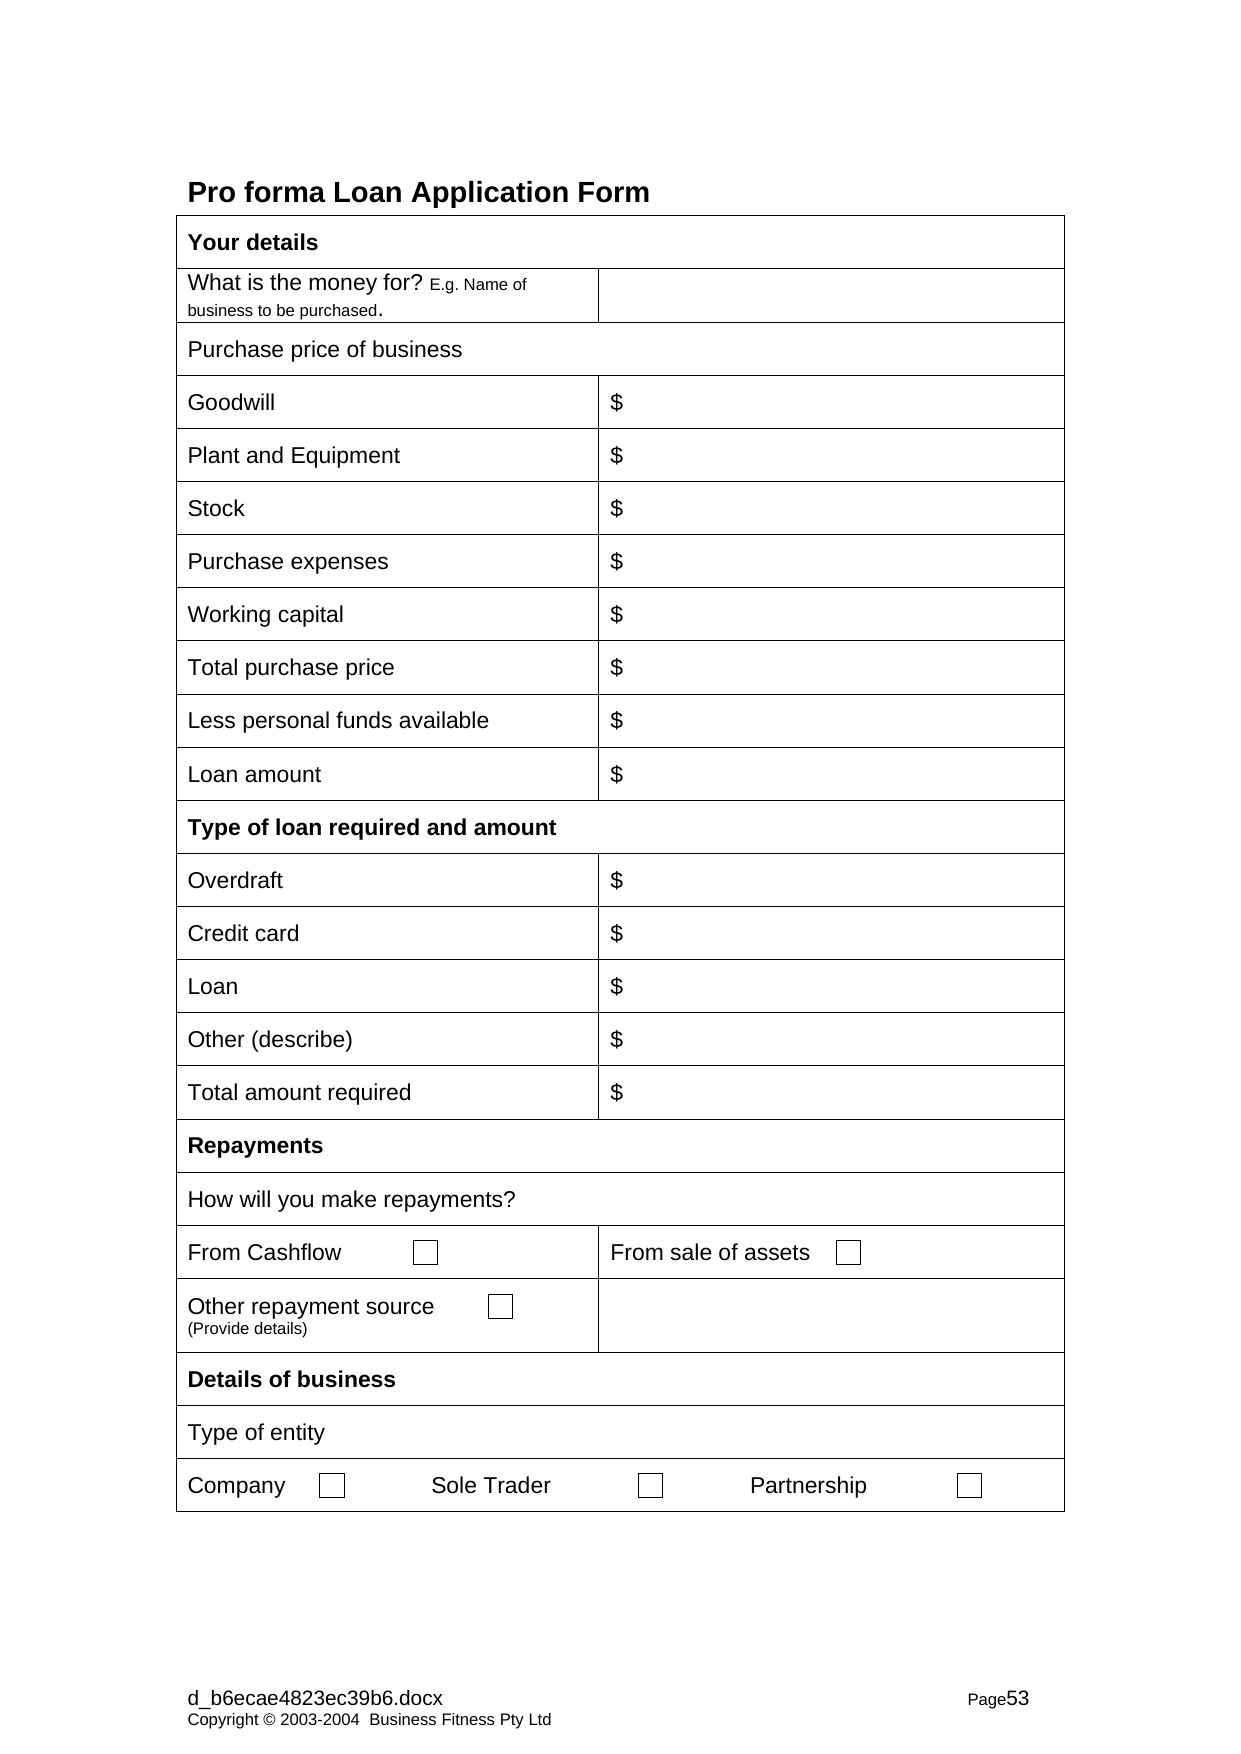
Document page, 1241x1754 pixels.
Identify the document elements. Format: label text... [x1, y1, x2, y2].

table_cell $ [599, 960, 1064, 1012]
table_cell $ [599, 854, 1064, 906]
table_cell Loan amount [177, 748, 598, 800]
table_cell $ [599, 907, 1064, 959]
table_cell Overdraft [177, 854, 598, 906]
table_cell What is the money for? E.g. Name of business to be purchased. [177, 269, 598, 322]
table_cell Purchase expenses [177, 535, 598, 587]
table_cell Loan [177, 960, 598, 1012]
table_cell Less personal funds available [177, 695, 598, 747]
table_cell Goodwill [177, 376, 598, 428]
table_cell Purchase price of business [177, 323, 1064, 375]
table_cell $ [599, 588, 1064, 640]
table_cell $ [599, 535, 1064, 587]
table_cell Total purchase price [177, 641, 598, 693]
table_cell [599, 269, 1064, 322]
table_cell Credit card [177, 907, 598, 959]
table_cell $ [599, 1013, 1064, 1065]
subtitle Pro forma Loan Application Form [187, 175, 1053, 208]
table_cell Repayments [177, 1120, 1064, 1172]
table_cell Other repayment source (Provide details) [177, 1279, 598, 1352]
table_cell Plant and Equipment [177, 429, 598, 481]
table_cell Details of business [177, 1353, 1064, 1405]
table_cell Total amount required [177, 1066, 598, 1118]
table_header Your details [177, 216, 1064, 268]
table_cell Type of loan required and amount [177, 801, 1064, 853]
table_cell Working capital [177, 588, 598, 640]
table_cell $ [599, 1066, 1064, 1118]
table_cell How will you make repayments? [177, 1173, 1064, 1225]
table_cell $ [599, 641, 1064, 693]
table_cell Other (describe) [177, 1013, 598, 1065]
table_cell $ [599, 482, 1064, 534]
table_cell [599, 1279, 1064, 1352]
table_cell From sale of assets [599, 1226, 1064, 1278]
table_cell $ [599, 376, 1064, 428]
table_cell From Cashflow [177, 1226, 598, 1278]
table_cell $ [599, 429, 1064, 481]
table_cell $ [599, 695, 1064, 747]
table_cell Company Sole Trader Partnership [177, 1459, 1064, 1511]
table_cell $ [599, 748, 1064, 800]
table_cell Type of entity [177, 1406, 1064, 1458]
table_cell Stock [177, 482, 598, 534]
